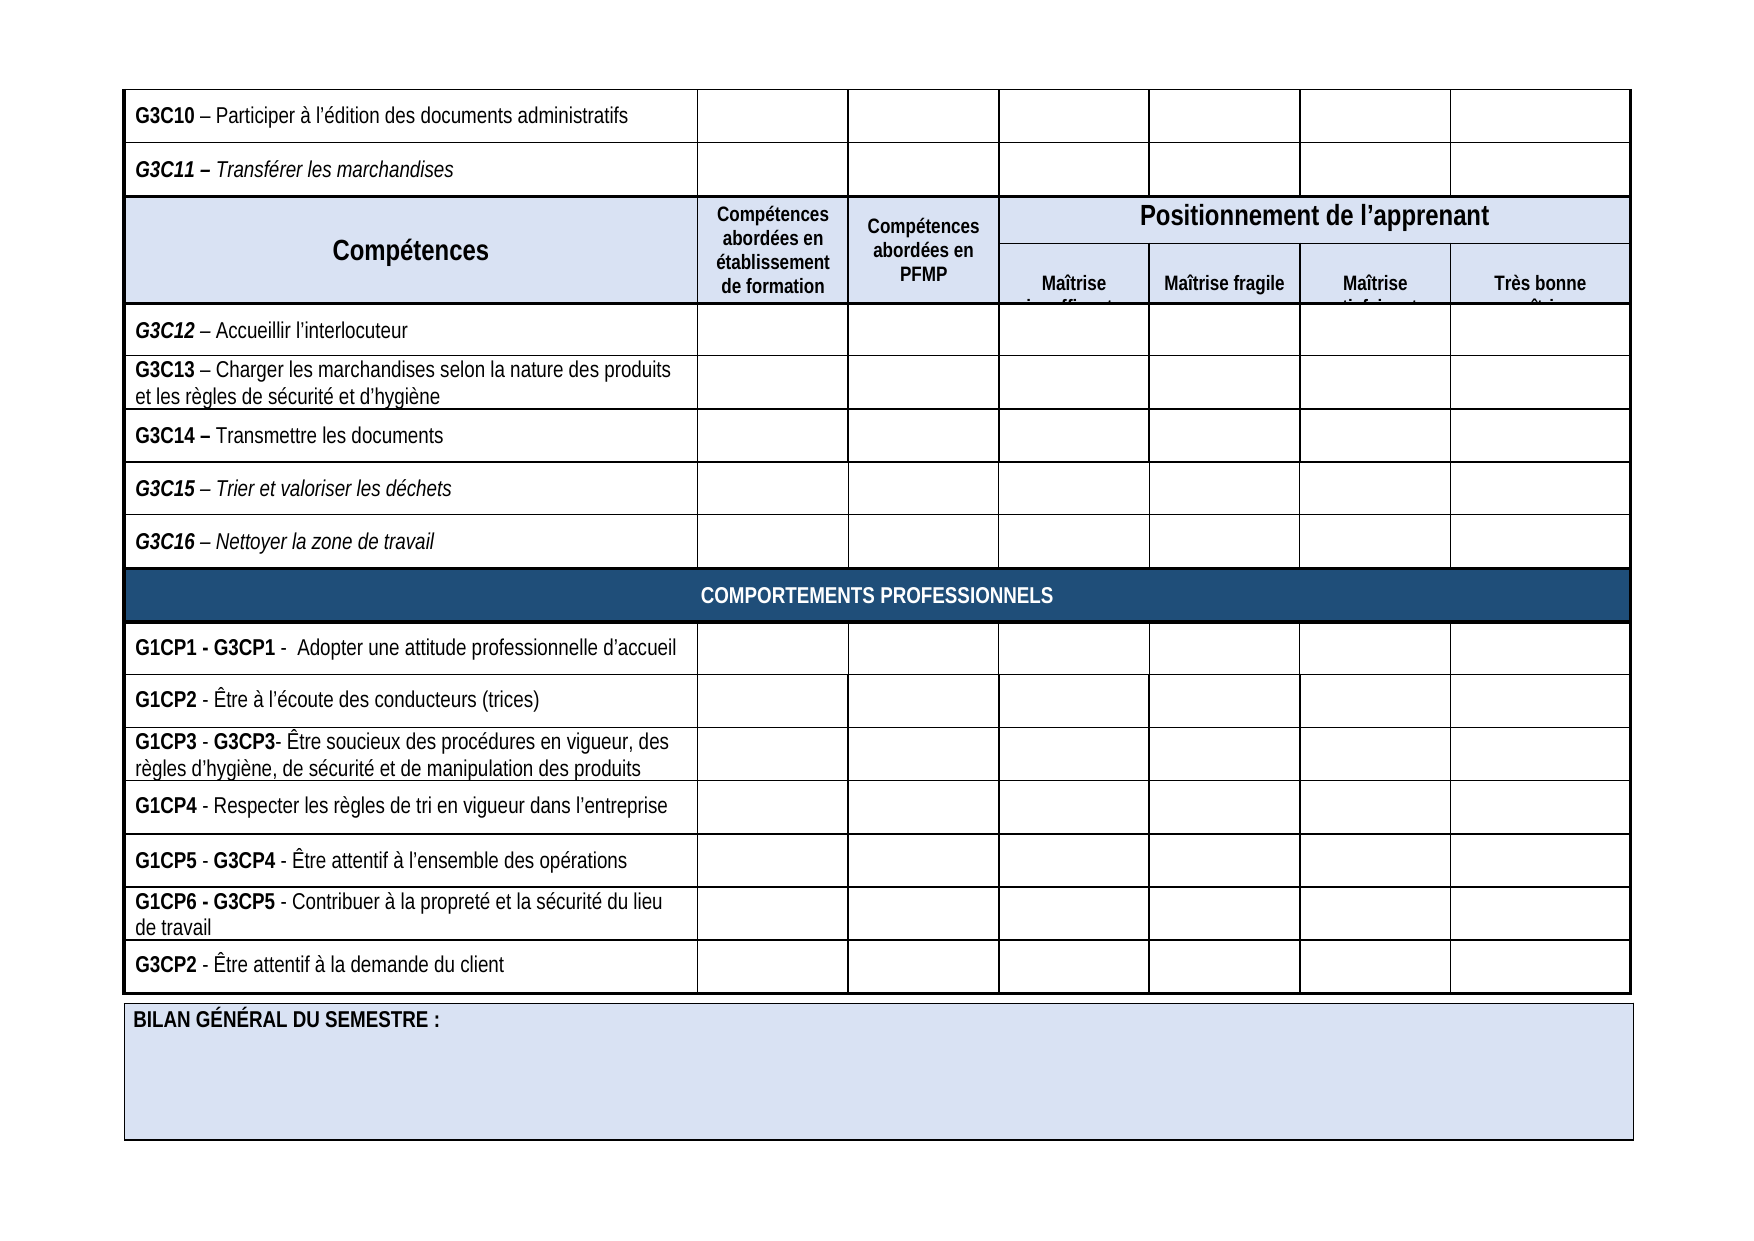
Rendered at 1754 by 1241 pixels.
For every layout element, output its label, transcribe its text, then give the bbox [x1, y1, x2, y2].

table_cell [1451, 624, 1629, 673]
table_cell G3CP2 - Être attentif à la demande du client [126, 941, 697, 992]
table_cell [698, 624, 848, 673]
table_cell [849, 941, 998, 992]
table_cell [1150, 675, 1299, 727]
table_cell Positionnement de l’apprenant [1000, 198, 1629, 243]
table_cell [1150, 888, 1299, 939]
table_cell [1451, 781, 1629, 833]
table_cell [1301, 143, 1450, 195]
table_cell G1CP3 - G3CP3- Être soucieux des procédures en vigueur, des règles d’hygiène, de sécurité et de manipulation des produits [126, 728, 697, 780]
table_cell [1150, 356, 1299, 408]
table_cell [1000, 143, 1148, 195]
table_cell [1150, 143, 1299, 195]
table_cell [698, 143, 847, 195]
table_cell [849, 410, 998, 461]
table_cell [849, 515, 998, 567]
table_cell [1301, 90, 1450, 142]
table_cell [698, 305, 847, 355]
table_cell Compétences abordées en établissement de formation [698, 198, 847, 302]
table_cell [698, 941, 847, 992]
table_cell [1150, 941, 1299, 992]
table_cell [698, 410, 847, 461]
table_cell [1300, 463, 1450, 514]
table_cell [1000, 356, 1148, 408]
table_cell [1000, 675, 1148, 727]
table_cell [1301, 835, 1450, 886]
table_cell G3C15 – Trier et valoriser les déchets [126, 463, 697, 514]
table_cell [1301, 728, 1450, 780]
table_cell [1301, 356, 1450, 408]
table_cell [849, 90, 998, 142]
table_cell [698, 728, 847, 780]
table_cell [698, 463, 848, 514]
table_cell [1150, 728, 1299, 780]
table_cell [1150, 90, 1299, 142]
table_cell COMPORTEMENTS PROFESSIONNELS [126, 570, 1629, 620]
table_cell Compétences [126, 198, 697, 302]
table_cell [849, 781, 998, 833]
table_cell [1000, 781, 1148, 833]
table_cell [1451, 888, 1629, 939]
table_cell [1000, 410, 1148, 461]
table_cell [698, 781, 847, 833]
table_cell [1301, 781, 1450, 833]
table_cell [1301, 410, 1450, 461]
table_cell [1451, 410, 1629, 461]
table_cell G1CP6 - G3CP5 - Contribuer à la propreté et la sécurité du lieu de travail [126, 888, 697, 939]
table_cell [1150, 410, 1299, 461]
table_cell [1451, 675, 1629, 727]
table_cell [1301, 675, 1450, 727]
table_cell [698, 835, 847, 886]
table_cell G3C16 – Nettoyer la zone de travail [126, 515, 697, 567]
table_cell [1451, 90, 1629, 142]
table_cell [849, 143, 998, 195]
table_cell [849, 728, 998, 780]
table_cell [1451, 835, 1629, 886]
table_cell [1150, 515, 1299, 567]
table_cell [1150, 305, 1299, 355]
table_cell [1000, 835, 1148, 886]
table_cell G1CP4 - Respecter les règles de tri en vigueur dans l’entreprise [126, 781, 697, 833]
table_cell G3C11 – Transférer les marchandises [126, 143, 697, 195]
table_cell [849, 675, 998, 727]
table_cell G1CP1 - G3CP1 - Adopter une attitude professionnelle d’accueil [126, 624, 697, 673]
table_cell G1CP2 - Être à l’écoute des conducteurs (trices) [126, 675, 697, 727]
table_cell [1451, 941, 1629, 992]
table_cell [849, 356, 998, 408]
table_cell [1451, 143, 1629, 195]
table_cell [1000, 90, 1148, 142]
table_cell Compétences abordées en PFMP [849, 198, 998, 302]
table_cell [698, 675, 847, 727]
table_cell G3C12 – Accueillir l’interlocuteur [126, 305, 697, 355]
table_cell [849, 463, 998, 514]
table_cell [698, 356, 847, 408]
table_cell [999, 463, 1149, 514]
table_cell [1000, 888, 1148, 939]
table_cell [698, 90, 847, 142]
table_cell [1451, 356, 1629, 408]
table_cell [1451, 305, 1629, 355]
table_cell Maîtrise insuffisante [1000, 244, 1148, 302]
table_cell [1000, 305, 1148, 355]
table_cell [1150, 624, 1299, 673]
table_cell [1451, 515, 1629, 567]
table_cell [1300, 624, 1450, 673]
table_cell [1301, 941, 1450, 992]
table_cell [698, 515, 848, 567]
table_cell Maîtrise satisfaisante [1301, 244, 1450, 302]
table_cell [698, 888, 847, 939]
table_cell [849, 624, 998, 673]
table_cell [849, 305, 998, 355]
table_cell [1451, 728, 1629, 780]
table_cell G3C10 – Participer à l’édition des documents administratifs [126, 90, 697, 142]
table_cell [849, 888, 998, 939]
table_cell [1150, 463, 1299, 514]
table_cell [1301, 305, 1450, 355]
table_cell [999, 624, 1149, 673]
table_cell G3C13 – Charger les marchandises selon la nature des produits et les règles de sécurité et d’hygiène [126, 356, 697, 408]
table_cell [1000, 728, 1148, 780]
table_cell [1301, 888, 1450, 939]
table_cell G1CP5 - G3CP4 - Être attentif à l’ensemble des opérations [126, 835, 697, 886]
table_cell G3C14 – Transmettre les documents [126, 410, 697, 461]
table_cell [1150, 835, 1299, 886]
table_cell [1000, 941, 1148, 992]
table_cell [1150, 781, 1299, 833]
table_cell [849, 835, 998, 886]
table_cell [1300, 515, 1450, 567]
table_cell [1451, 463, 1629, 514]
table_cell Très bonne maîtrise [1451, 244, 1629, 302]
table_cell Maîtrise fragile [1150, 244, 1299, 302]
text BILAN GéNéRAL DU SEMESTRE : [125, 1004, 1633, 1029]
table_cell [999, 515, 1149, 567]
